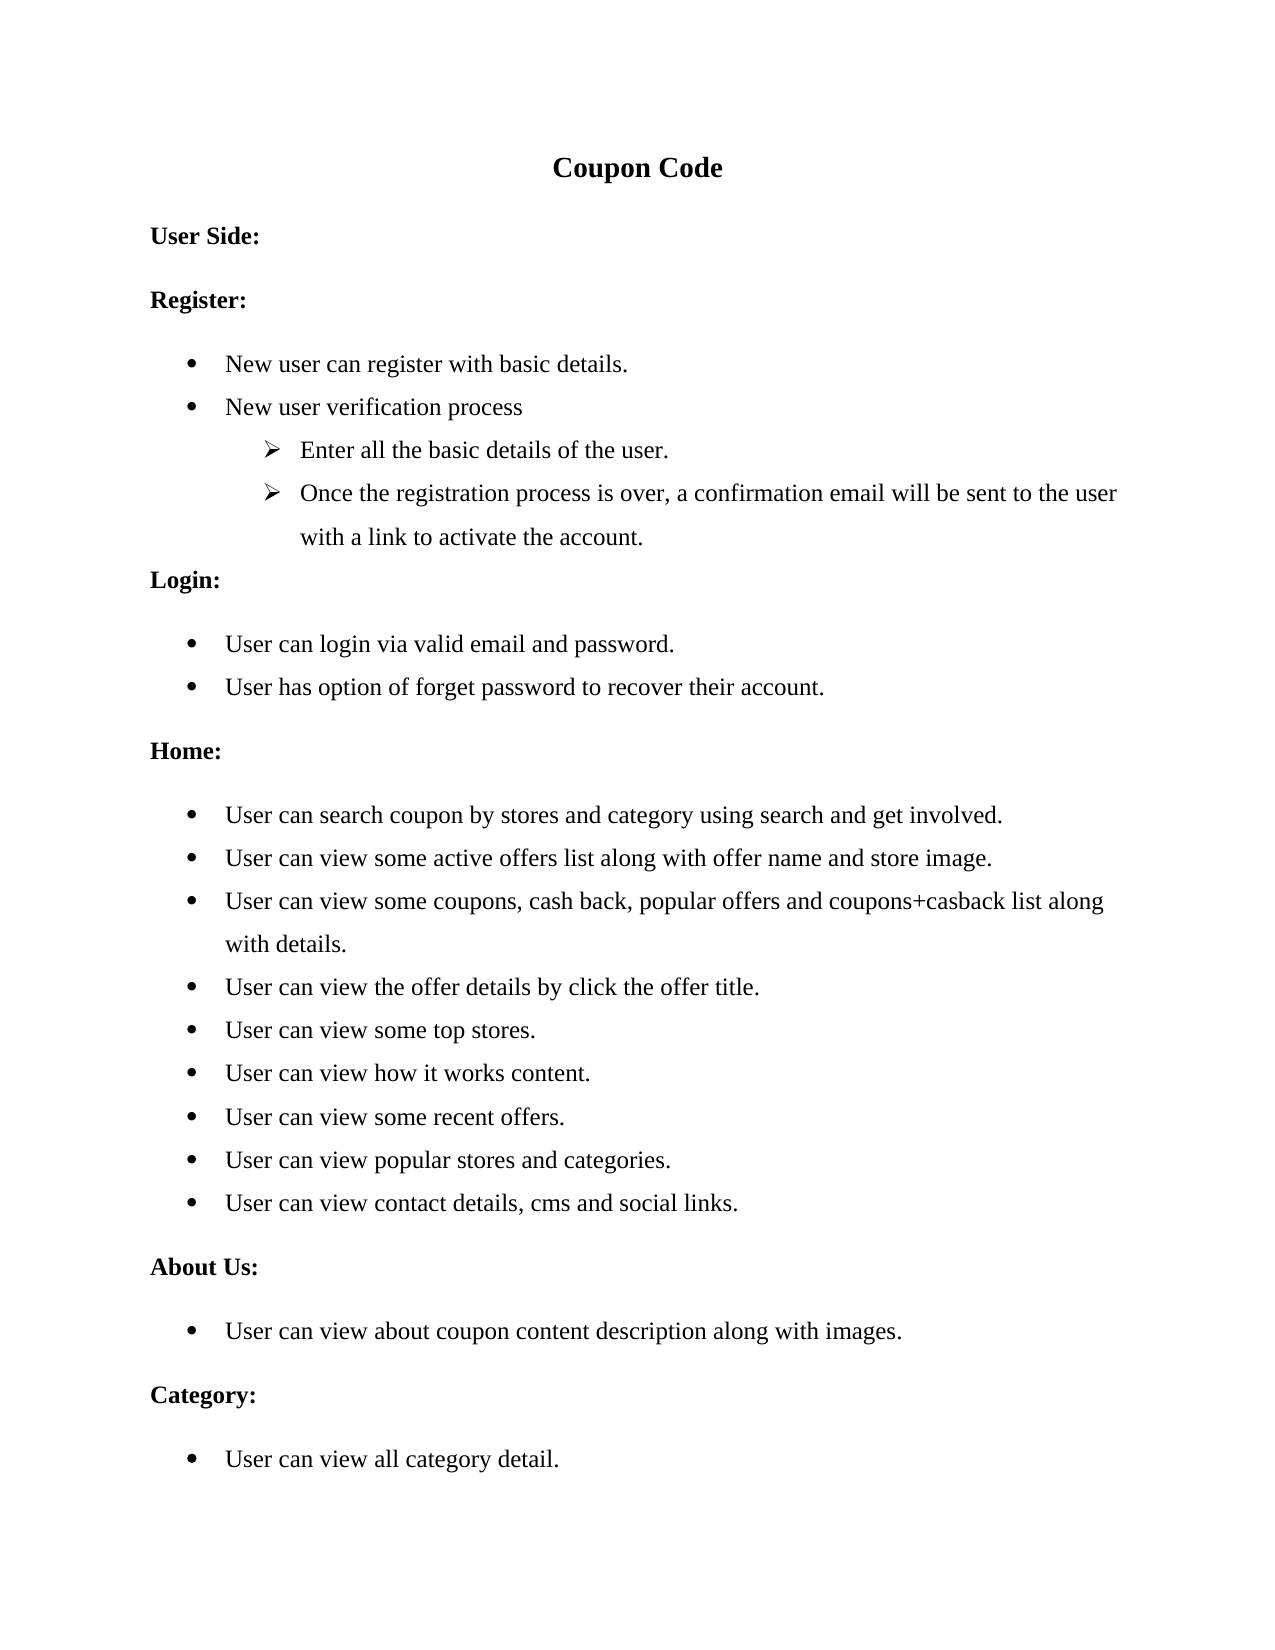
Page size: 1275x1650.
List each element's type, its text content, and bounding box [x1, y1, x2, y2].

list Enter all the basic details of the user. [262, 435, 1125, 464]
list User can view some top stores. [187, 1015, 1125, 1044]
list User can view some coupons, cash back, popular offers and coupons+casback list along with details. [187, 886, 1125, 958]
list New user can register with basic details. [187, 349, 1125, 378]
list New user verification process [187, 392, 1125, 421]
list User can view the offer details by click the offer title. [187, 972, 1125, 1001]
list User has option of forget password to recover their account. [187, 672, 1125, 701]
list User can view some active offers list along with offer name and store image. [187, 843, 1125, 872]
text Home: [150, 736, 1125, 764]
text User Side: [150, 221, 1125, 250]
text Coupon Code [150, 150, 1125, 183]
list User can view how it works content. [187, 1058, 1125, 1087]
list User can view all category detail. [187, 1444, 1125, 1472]
list User can view some recent offers. [187, 1102, 1125, 1130]
text Category: [150, 1380, 1125, 1408]
list User can view about coupon content description along with images. [187, 1316, 1125, 1344]
list User can login via valid email and password. [187, 629, 1125, 657]
text Login: [150, 565, 1125, 593]
list User can view popular stores and categories. [187, 1145, 1125, 1173]
list Once the registration process is over, a confirmation email will be sent to the user with a link to activate the account. [262, 478, 1125, 550]
text About Us: [150, 1252, 1125, 1281]
list User can view contact details, cms and social links. [187, 1188, 1125, 1217]
text Register: [150, 285, 1125, 314]
list User can search coupon by stores and category using search and get involved. [187, 800, 1125, 828]
